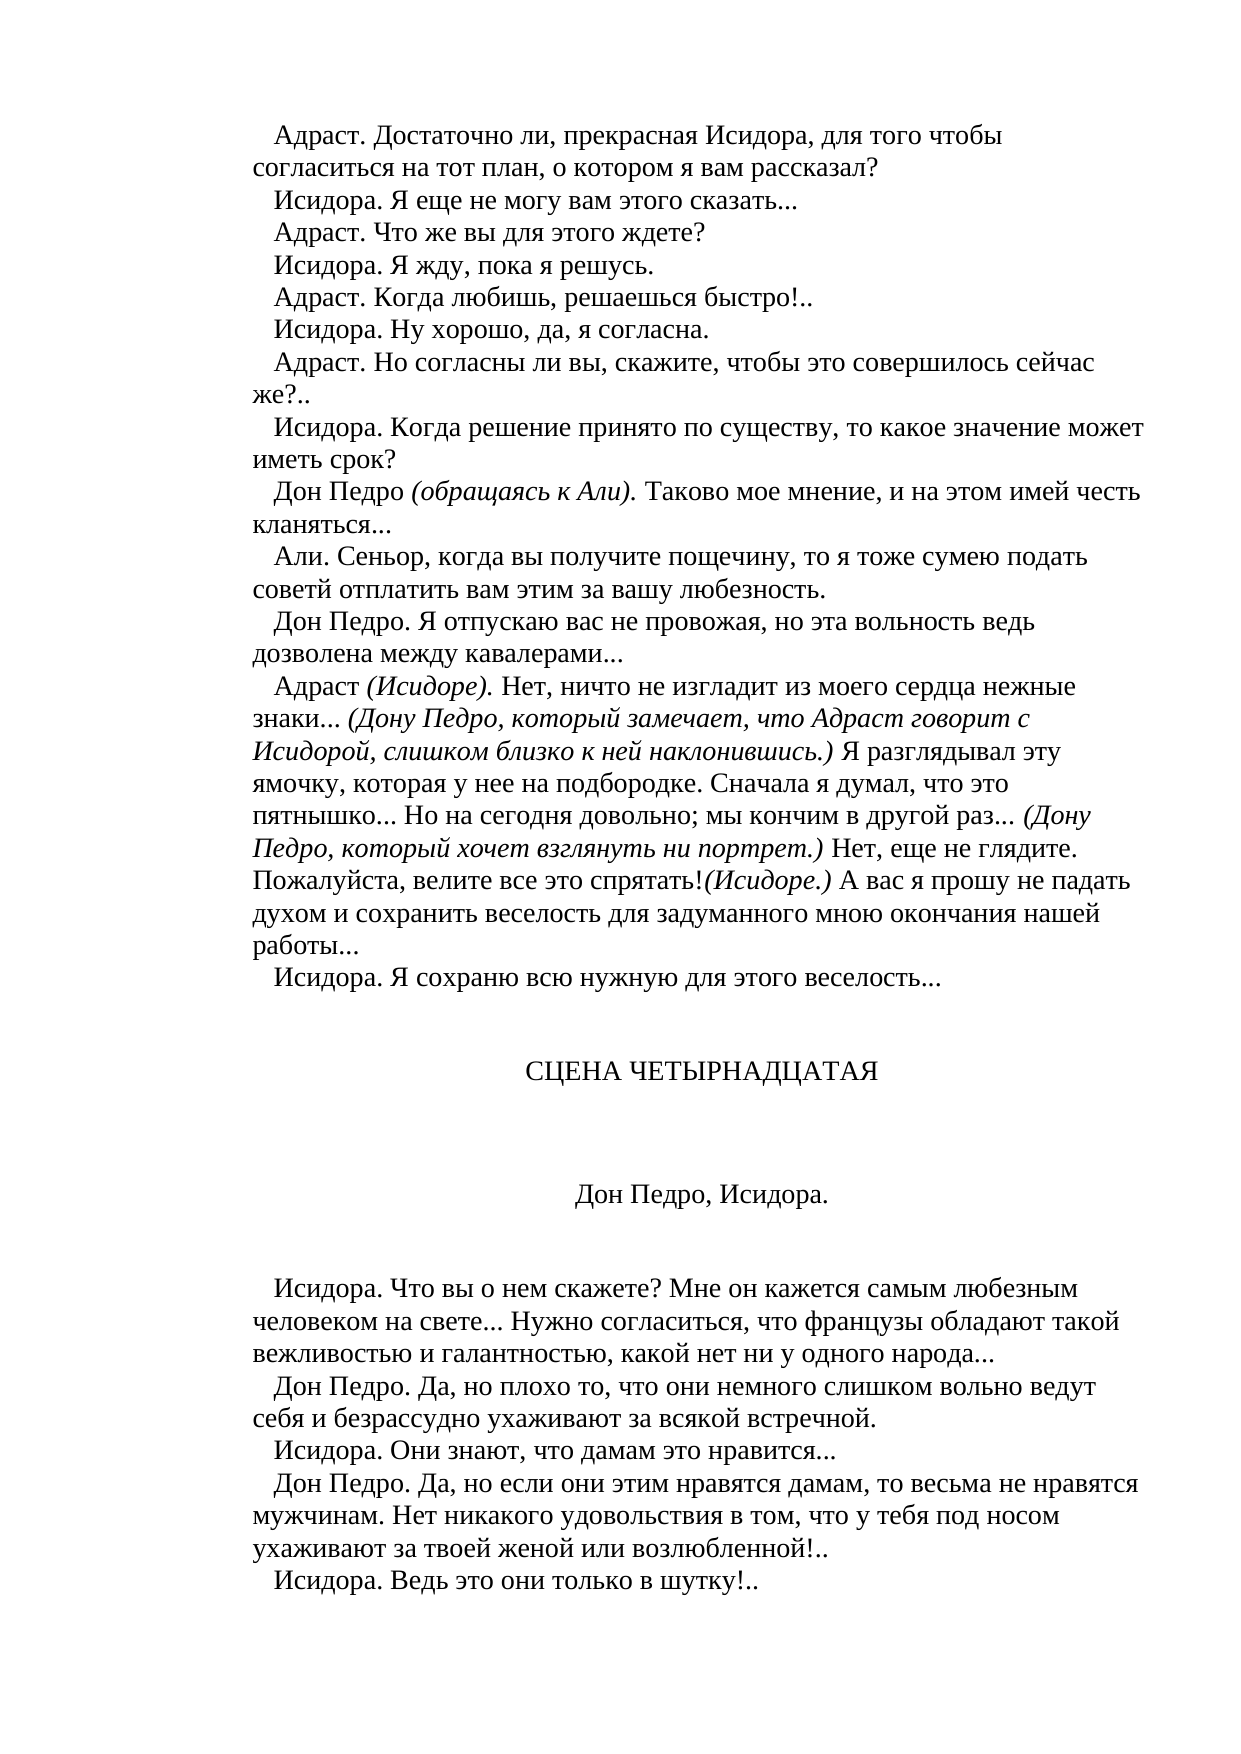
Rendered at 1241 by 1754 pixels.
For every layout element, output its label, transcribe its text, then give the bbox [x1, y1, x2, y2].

text Исидора. Ну хорошо, да, я согласна. [252, 312, 1152, 345]
text Исидора. Когда решение принято по существу, то какое значение может иметь срок? [252, 410, 1152, 474]
text Али. Сеньор, когда вы получите пощечину, то я тоже сумею подать советй отплатить вам этим за вашу любезность. [252, 539, 1152, 604]
text Дон Педро, Исидора. [252, 1177, 1152, 1210]
text Исидора. Я жду, пока я решусь. [252, 248, 1152, 280]
text Адраст. Что же вы для этого ждете? [252, 215, 1152, 248]
text Дон Педро. Да, но плохо то, что они немного слишком вольно ведут себя и безрассудно ухаживают за всякой встречной. [252, 1369, 1152, 1433]
text Исидора. Что вы о нем скажете? Мне он кажется самым любезным человеком на свете... Нужно согласиться, что французы обладают такой вежливостью и галантностью, какой нет ни у одного народа... [252, 1271, 1152, 1369]
text Исидора. Они знают, что дамам это нравится... [252, 1433, 1152, 1466]
text СЦЕНА ЧЕТЫРНАДЦАТАЯ [252, 1054, 1152, 1087]
text Дон Педро. Я отпускаю вас не провожая, но эта вольность ведь дозволена между кавалерами... [252, 604, 1152, 669]
text Исидора. Я еще не могу вам этого сказать... [252, 183, 1152, 215]
text Адраст. Когда любишь, решаешься быстро!.. [252, 280, 1152, 312]
text Адраст (Исидоре). Нет, ничто не изгладит из моего сердца нежные знаки... (Дону Педро, который замечает, что Адраст говорит с Исидорой, слишком близко к ней наклонившись.) Я разглядывал эту ямочку, которая у нее на подбородке. Сначала я думал, что это пятнышко... Но на сегодня довольно; мы кончим в другой раз... (Дону Педро, который хочет взглянуть ни портрет.) Нет, еще не глядите. Пожалуйста, велите все это спрятать!(Исидоре.) А вас я прошу не падать духом и сохранить веселость для задуманного мною окончания нашей работы... [252, 669, 1152, 960]
text Дон Педро. Да, но если они этим нравятся дамам, то весьма не нравятся мужчинам. Нет никакого удовольствия в том, что у тебя под носом ухаживают за твоей женой или возлюбленной!.. [252, 1466, 1152, 1563]
text Исидора. Я сохраню всю нужную для этого веселость... [252, 960, 1152, 993]
text Исидора. Ведь это они только в шутку!.. [252, 1563, 1152, 1595]
text Адраст. Достаточно ли, прекрасная Исидора, для того чтобы согласиться на тот план, о котором я вам рассказал? [252, 118, 1152, 183]
text Адраст. Но согласны ли вы, скажите, чтобы это совершилось сейчас же?.. [252, 345, 1152, 410]
text Дон Педро (обращаясь к Али). Таково мое мнение, и на этом имей честь кланяться... [252, 474, 1152, 539]
